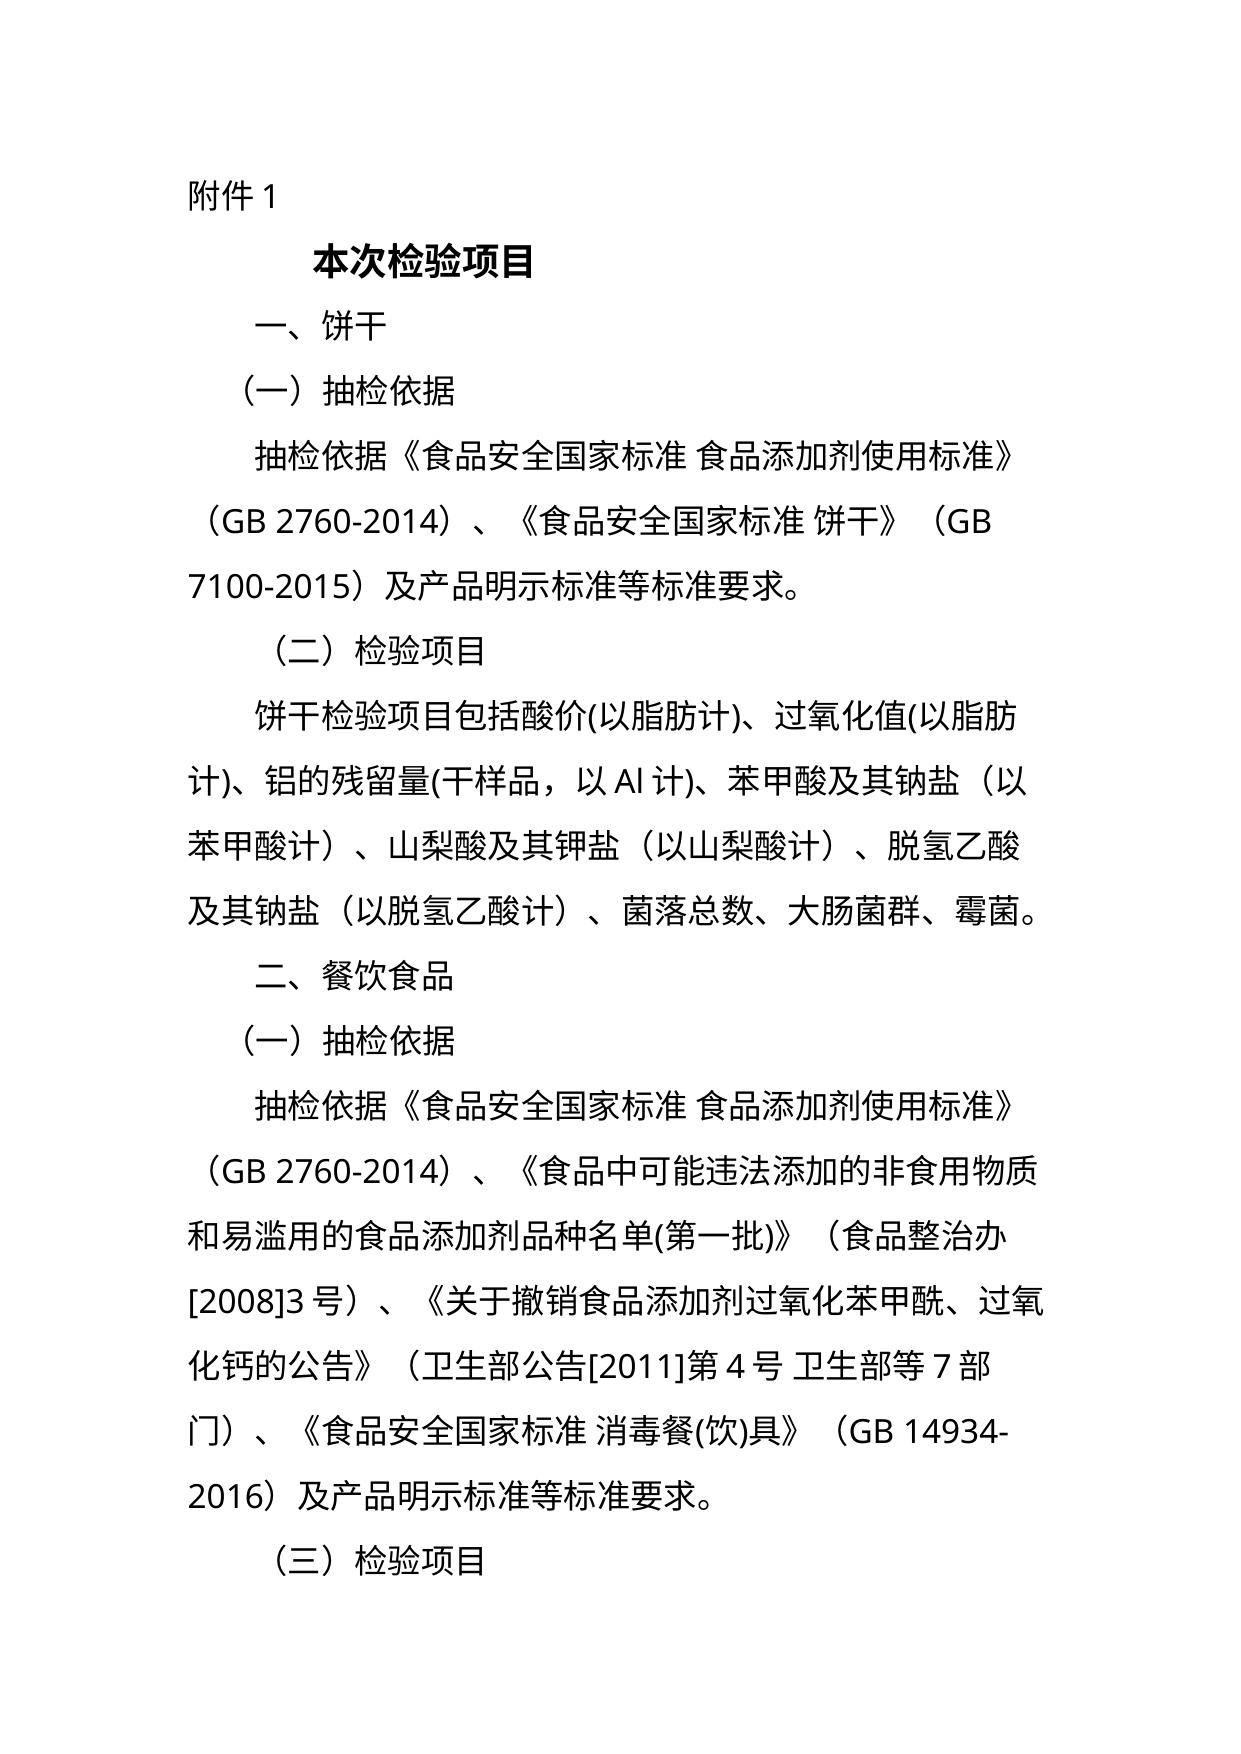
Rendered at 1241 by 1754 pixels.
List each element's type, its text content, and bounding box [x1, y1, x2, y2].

list 饼干检验项目包括酸价(以脂肪计)、过氧化值(以脂肪计)、铝的残留量(干样品，以Al计)、苯甲酸及其钠盐（以苯甲酸计）、山梨酸及其钾盐（以山梨酸计）、脱氢乙酸及其钠盐（以脱氢乙酸计）、菌落总数、大肠菌群、霉菌。 [187, 682, 1053, 942]
text 附件1 [187, 162, 1053, 227]
text 抽检依据《食品安全国家标准 食品添加剂使用标准》（GB 2760-2014）、《食品中可能违法添加的非食用物质和易滥用的食品添加剂品种名单(第一批)》（食品整治办[2008]3号）、《关于撤销食品添加剂过氧化苯甲酰、过氧化钙的公告》（卫生部公告[2011]第4号 卫生部等7部门）、《食品安全国家标准 消毒餐(饮)具》（GB 14934-2016）及产品明示标准等标准要求。 [187, 1072, 1053, 1527]
text 本次检验项目 [187, 227, 1053, 292]
text 二、餐饮食品 [187, 942, 1053, 1007]
text 一、饼干 [187, 292, 1053, 357]
list 检验项目 [187, 617, 1053, 682]
text （一）抽检依据 [187, 1007, 1053, 1072]
text 抽检依据《食品安全国家标准 食品添加剂使用标准》（GB 2760-2014）、《食品安全国家标准 饼干》（GB 7100-2015）及产品明示标准等标准要求。 [187, 422, 1053, 617]
list 检验项目 [187, 1527, 1053, 1592]
text （一）抽检依据 [187, 357, 1053, 422]
